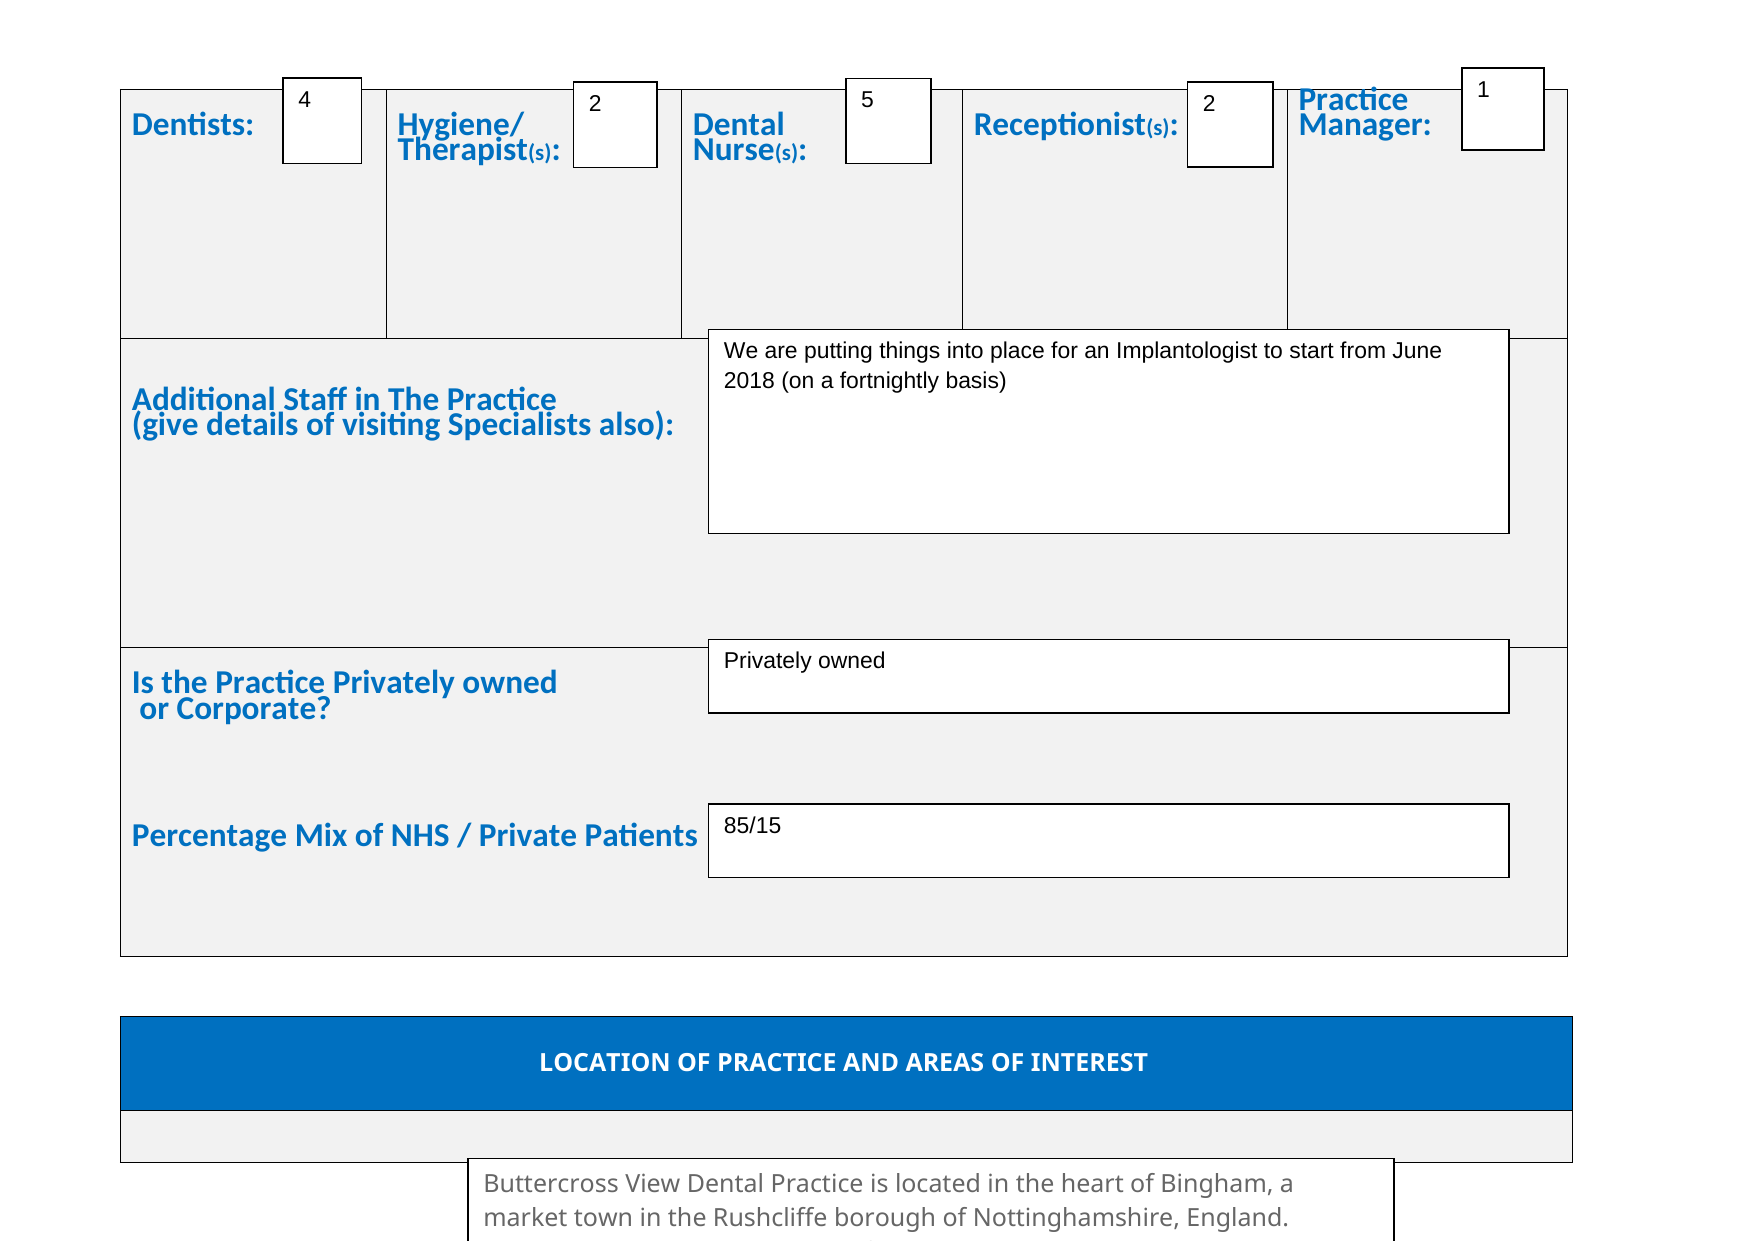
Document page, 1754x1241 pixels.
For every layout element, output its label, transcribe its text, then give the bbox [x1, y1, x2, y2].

table_cell Dentists: [121, 90, 386, 338]
table_cell Dental Nurse(s): [682, 90, 962, 338]
table_cell Practice Manager: [1288, 90, 1567, 338]
table_cell Receptionist(s): [963, 90, 1287, 329]
table_cell Additional Staff in The Practice (give details of visiting Specialists also): [121, 339, 1567, 647]
table_header LOCATION OF PRACTICE AND AREAS OF INTEREST [121, 1017, 1572, 1110]
table_cell Is the Practice Privately owned or Corporate? Percentage Mix of NHS / Private Patients [121, 648, 1567, 956]
table_cell Hygiene/ Therapist(s): [387, 90, 681, 338]
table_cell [121, 1111, 1572, 1162]
